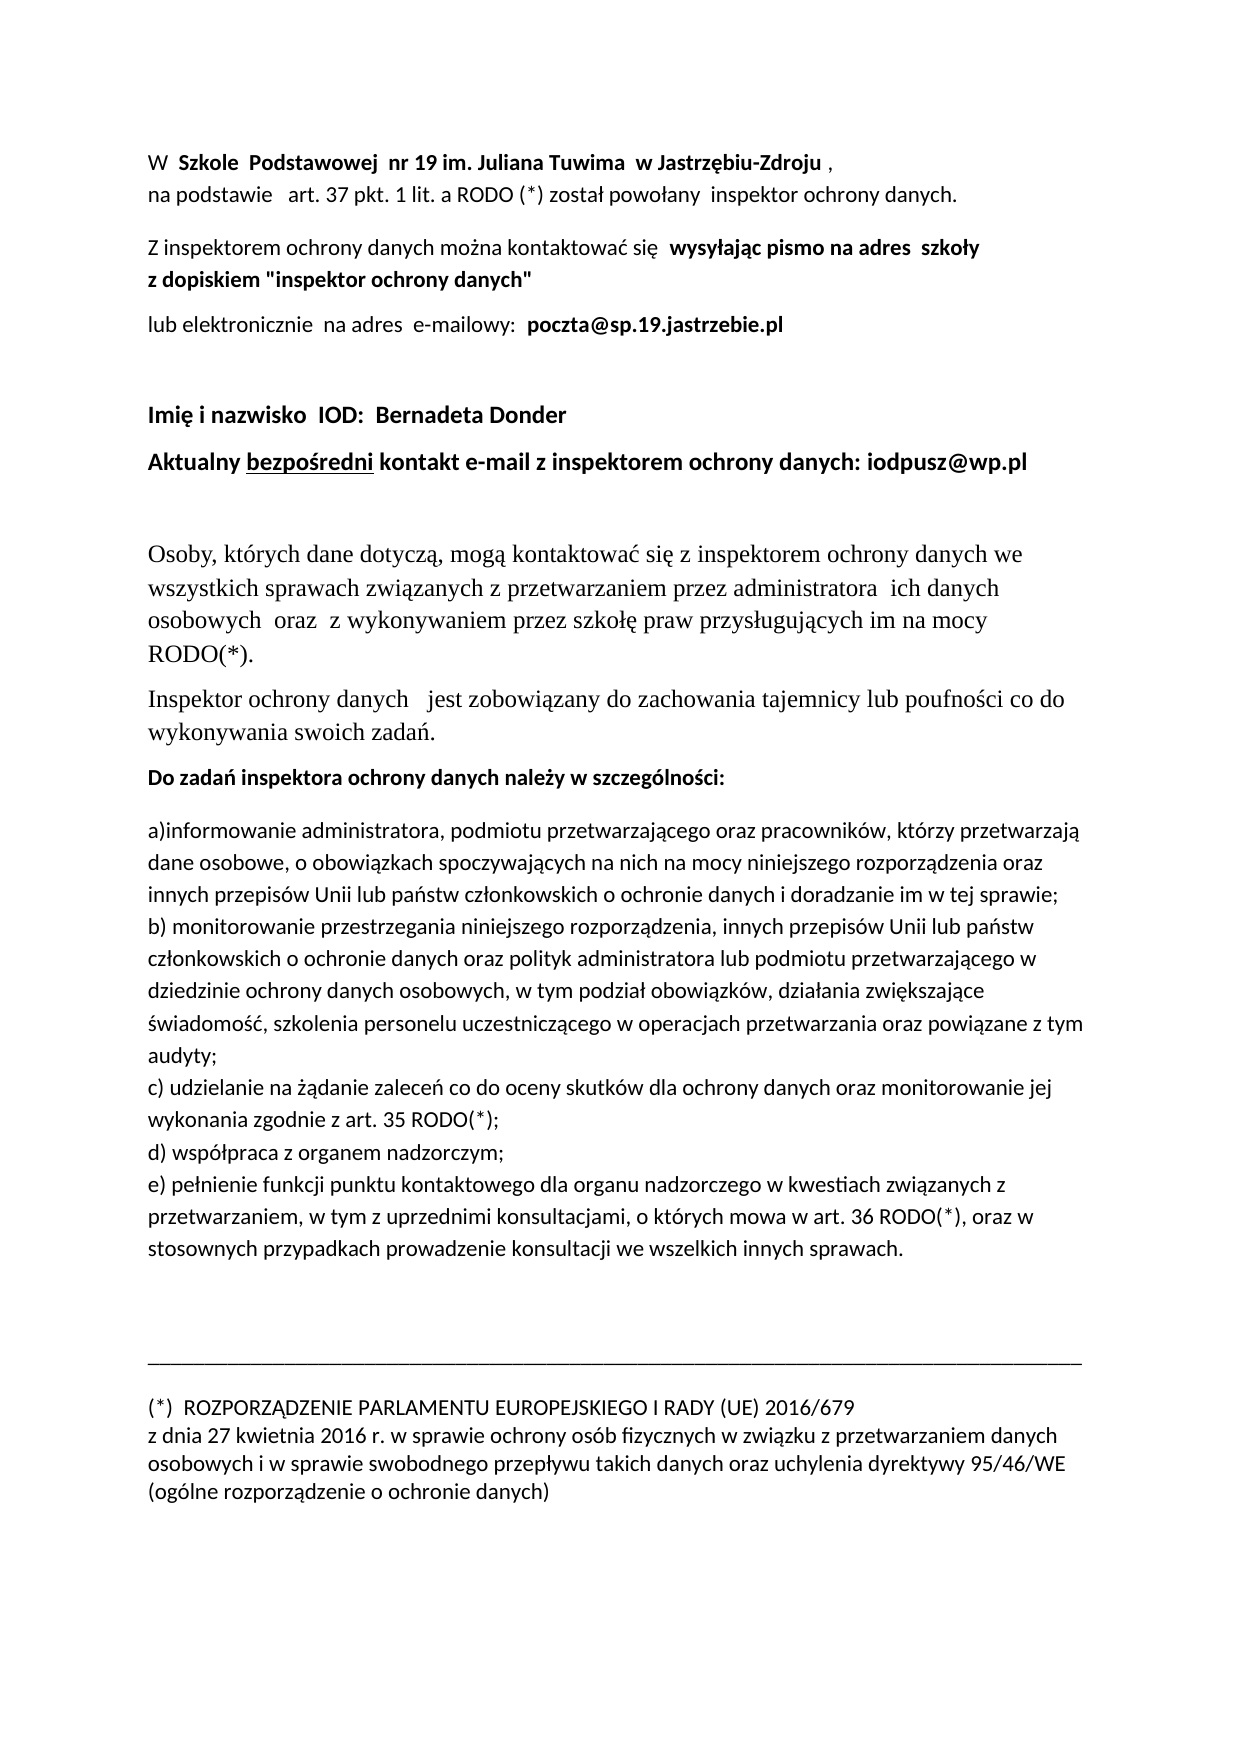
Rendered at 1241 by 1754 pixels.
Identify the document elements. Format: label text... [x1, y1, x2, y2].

text (*) ROZPORZĄDZENIE PARLAMENTU EUROPEJSKIEGO I RADY (UE) 2016/679 z dnia 27 kwietnia 2016 r. w sprawie ochrony osób fizycznych w związku z przetwarzaniem danych osobowych i w sprawie swobodnego przepływu takich danych oraz uchylenia dyrektywy 95/46/WE (ogólne rozporządzenie o ochronie danych) [148, 1393, 1093, 1505]
text Z inspektorem ochrony danych można kontaktować się wysyłając pismo na adres szkoły z dopiskiem "inspektor ochrony danych" [148, 233, 1093, 293]
text a)informowanie administratora, podmiotu przetwarzającego oraz pracowników, którzy przetwarzają dane osobowe, o obowiązkach spoczywających na nich na mocy niniejszego rozporządzenia oraz innych przepisów Unii lub państw członkowskich o ochronie danych i doradzanie im w tej sprawie; b) monitorowanie przestrzegania niniejszego rozporządzenia, innych przepisów Unii lub państw członkowskich o ochronie danych oraz polityk administratora lub podmiotu przetwarzającego w dziedzinie ochrony danych osobowych, w tym podział obowiązków, działania zwiększające świadomość, szkolenia personelu uczestniczącego w operacjach przetwarzania oraz powiązane z tym audyty; c) udzielanie na żądanie zaleceń co do oceny skutków dla ochrony danych oraz monitorowanie jej wykonania zgodnie z art. 35 RODO(*); d) współpraca z organem nadzorczym; e) pełnienie funkcji punktu kontaktowego dla organu nadzorczego w kwestiach związanych z przetwarzaniem, w tym z uprzednimi konsultacjami, o których mowa w art. 36 RODO(*), oraz w stosownych przypadkach prowadzenie konsultacji we wszelkich innych sprawach. [148, 816, 1093, 1262]
text Osoby, których dane dotyczą, mogą kontaktować się z inspektorem ochrony danych we wszystkich sprawach związanych z przetwarzaniem przez administratora ich danych osobowych oraz z wykonywaniem przez szkołę praw przysługujących im na mocy RODO(*). [148, 539, 1093, 667]
text Inspektor ochrony danych jest zobowiązany do zachowania tajemnicy lub poufności co do wykonywania swoich zadań. [148, 684, 1093, 746]
text Imię i nazwisko IOD: Bernadeta Donder [148, 399, 1093, 429]
text __________________________________________________________________________________ [148, 1340, 1093, 1368]
text Do zadań inspektora ochrony danych należy w szczególności: [148, 763, 1093, 791]
text lub elektronicznie na adres e-mailowy: poczta@sp.19.jastrzebie.pl [148, 310, 1093, 338]
text W Szkole Podstawowej nr 19 im. Juliana Tuwima w Jastrzębiu-Zdroju , na podstawie art. 37 pkt. 1 lit. a RODO (*) został powołany inspektor ochrony danych. [148, 148, 1093, 208]
text Aktualny bezpośredni kontakt e-mail z inspektorem ochrony danych: iodpusz@wp.pl [148, 447, 1093, 477]
